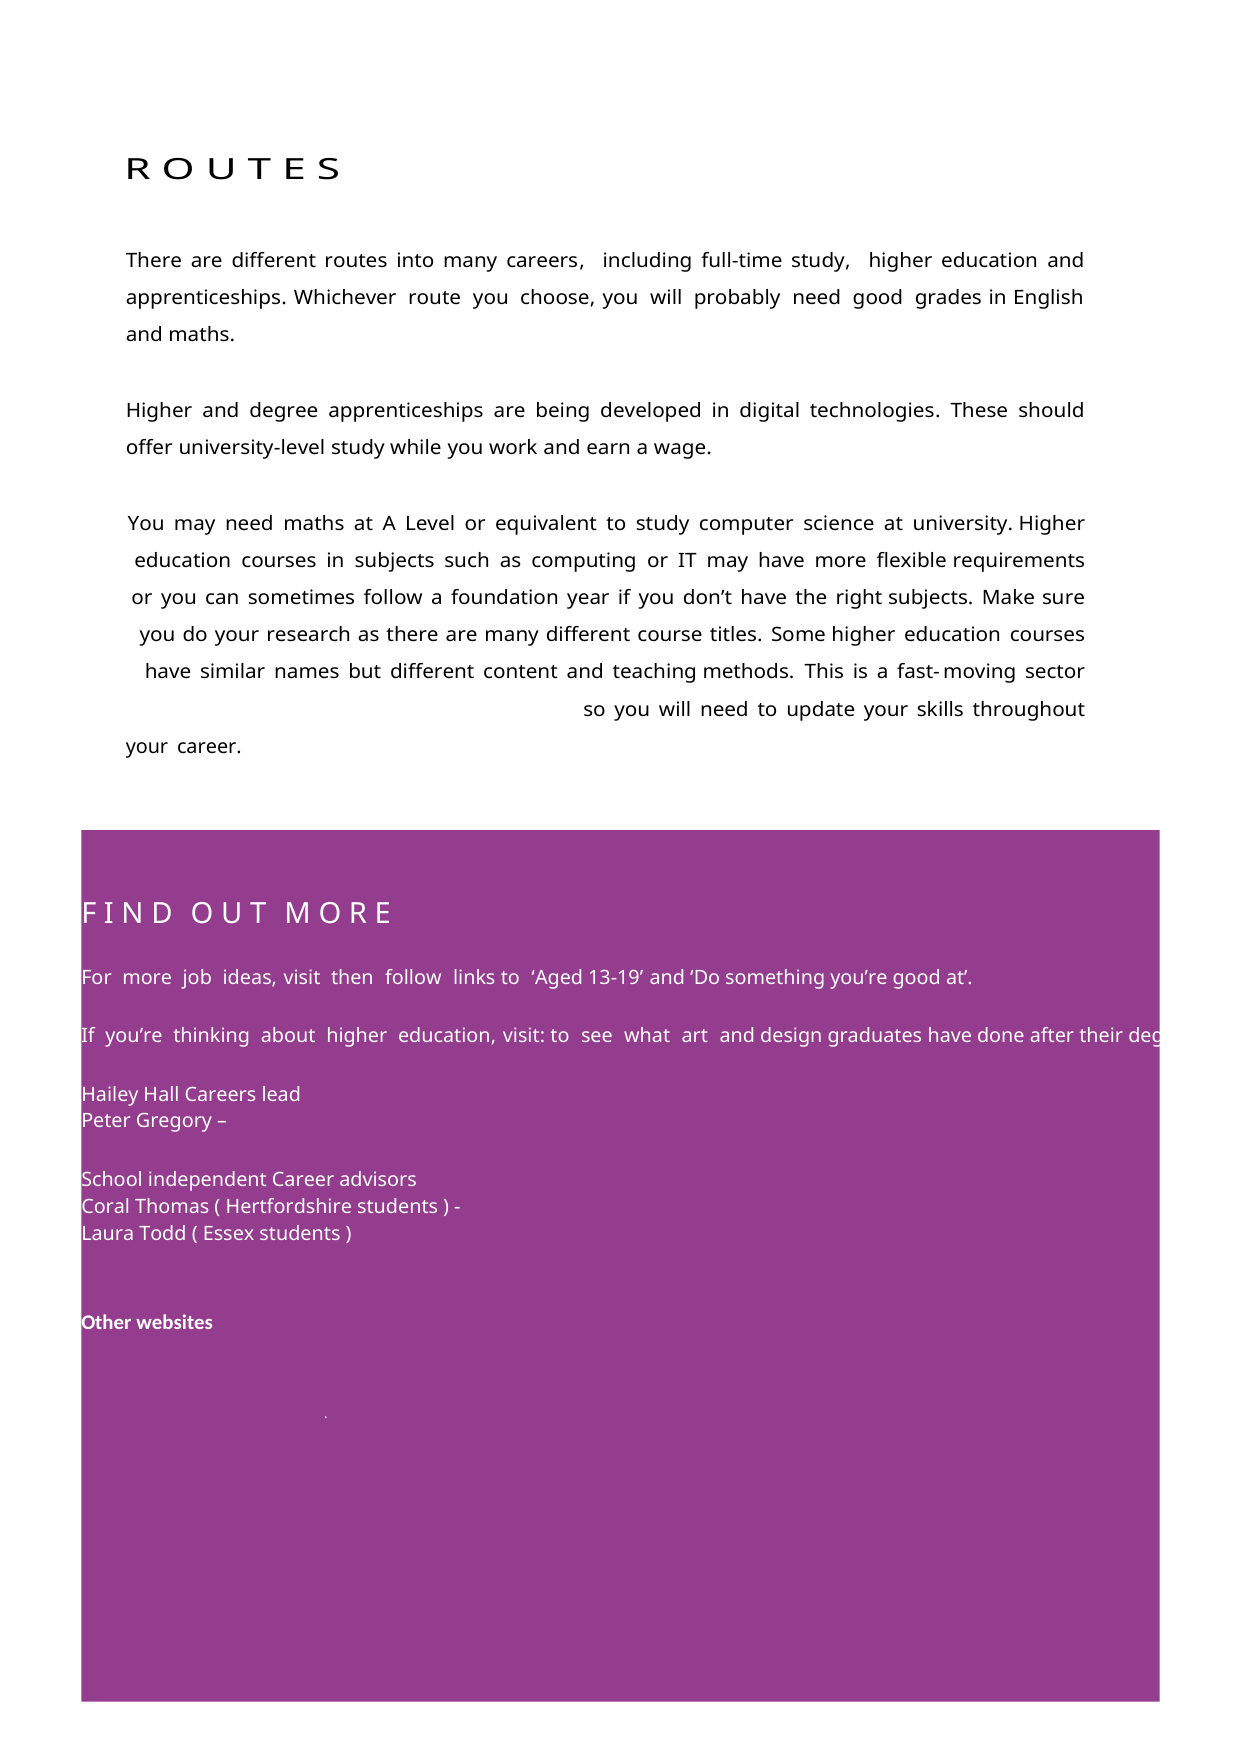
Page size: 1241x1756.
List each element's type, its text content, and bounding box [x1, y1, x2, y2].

subtitle R O U T E S [124, 148, 1176, 188]
text Higher and degree apprenticeships are being developed in digital technologies. These should offer university-level study while you work and earn a wage. [126, 396, 1085, 460]
text There are different routes into many careers, including full-time study, higher education and apprenticeships. Whichever route you choose, you will probably need good grades in English and maths. [126, 247, 1084, 347]
text You may need maths at A Level or equivalent to study computer science at university. Higher education courses in subjects such as computing or IT may have more flexible requirements or you can sometimes follow a foundation year if you don’t have the right subjects. Make sure you do your research as there are many different course titles. Some higher education courses have similar names but different content and teaching methods. This is a fast-moving sector so you will need to update your skills throughout [124, 509, 1085, 722]
text your career. [126, 732, 1176, 759]
